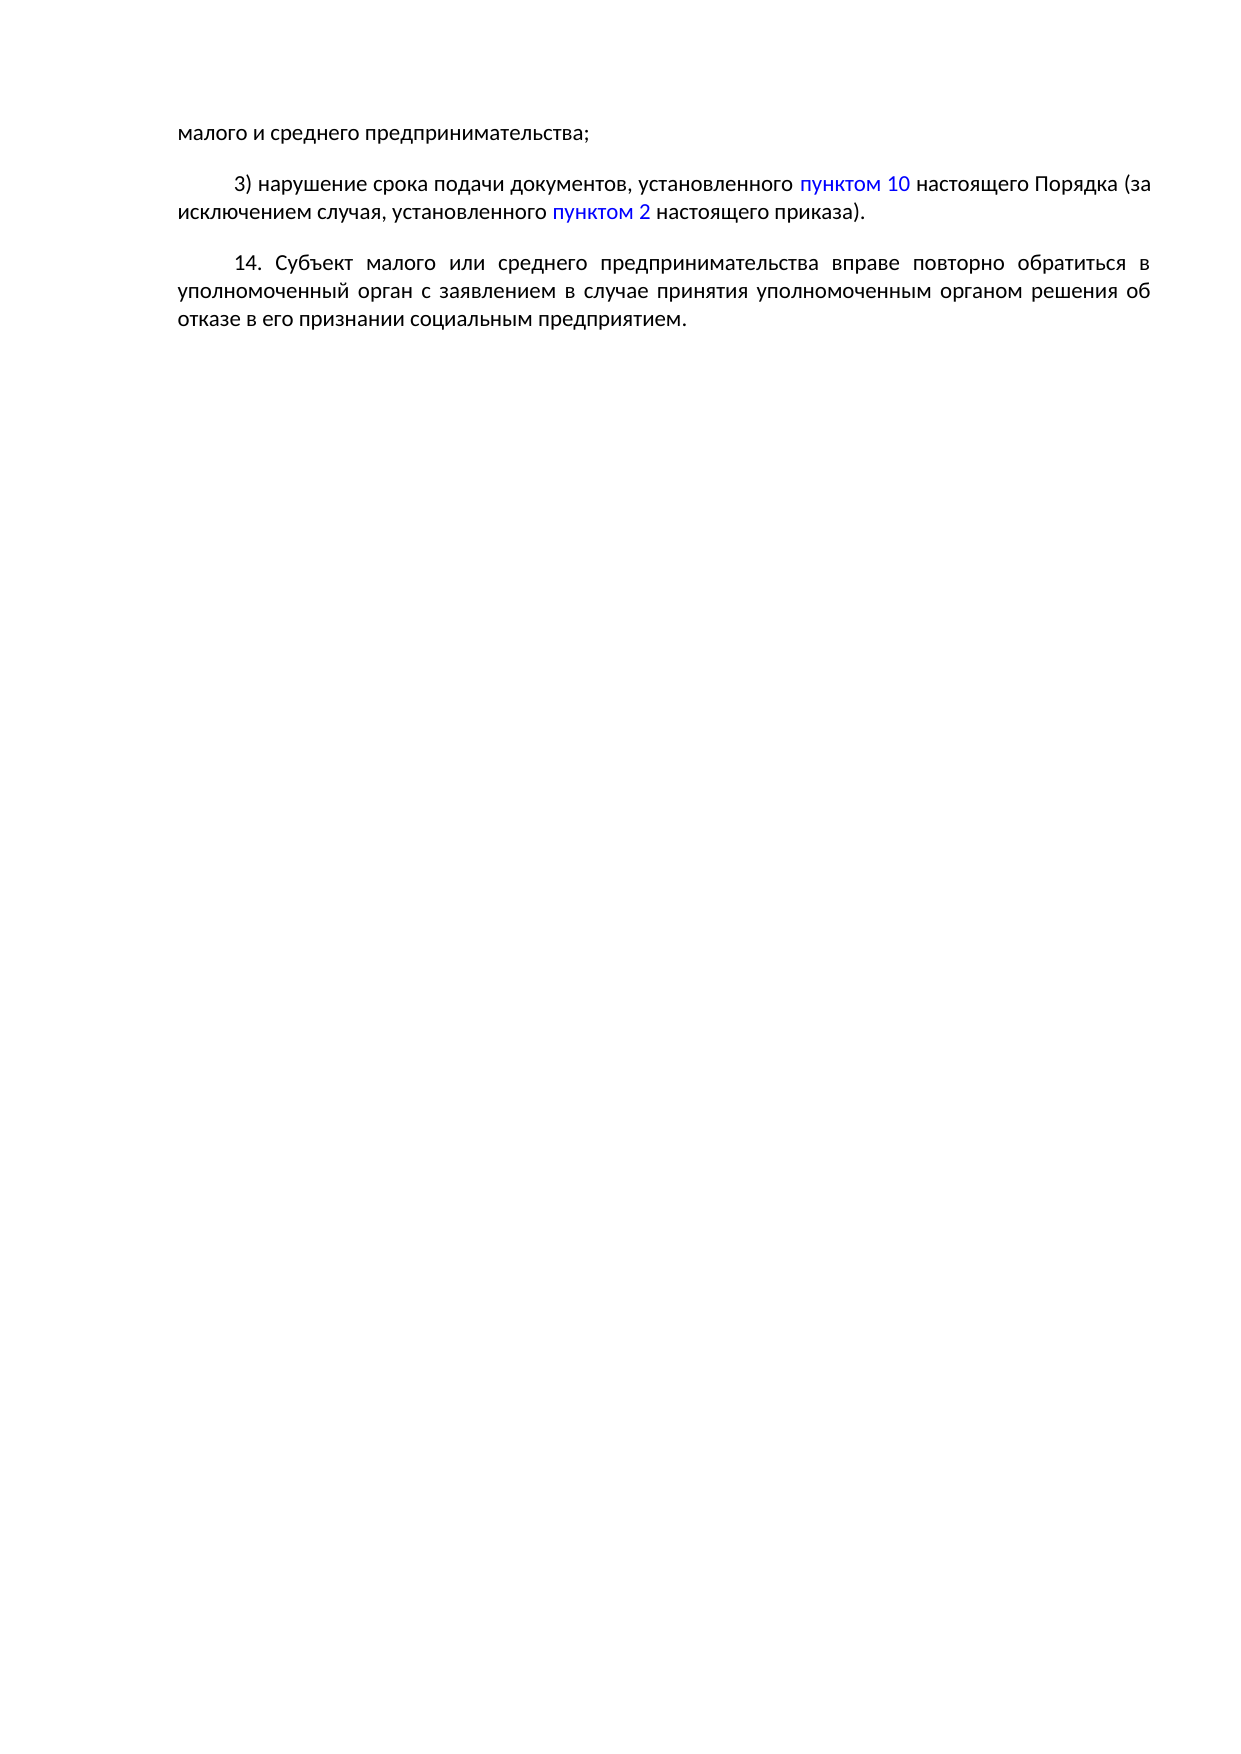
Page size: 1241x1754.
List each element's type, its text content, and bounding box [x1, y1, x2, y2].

text 14. Субъект малого или среднего предпринимательства вправе повторно обратиться в уполномоченный орган с заявлением в случае принятия уполномоченным органом решения об отказе в его признании социальным предприятием. [177, 248, 1152, 332]
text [177, 118, 1152, 146]
text 3) нарушение срока подачи документов, установленного пунктом 10 настоящего Порядка (за исключением случая, установленного пунктом 2 настоящего приказа). [177, 169, 1152, 225]
